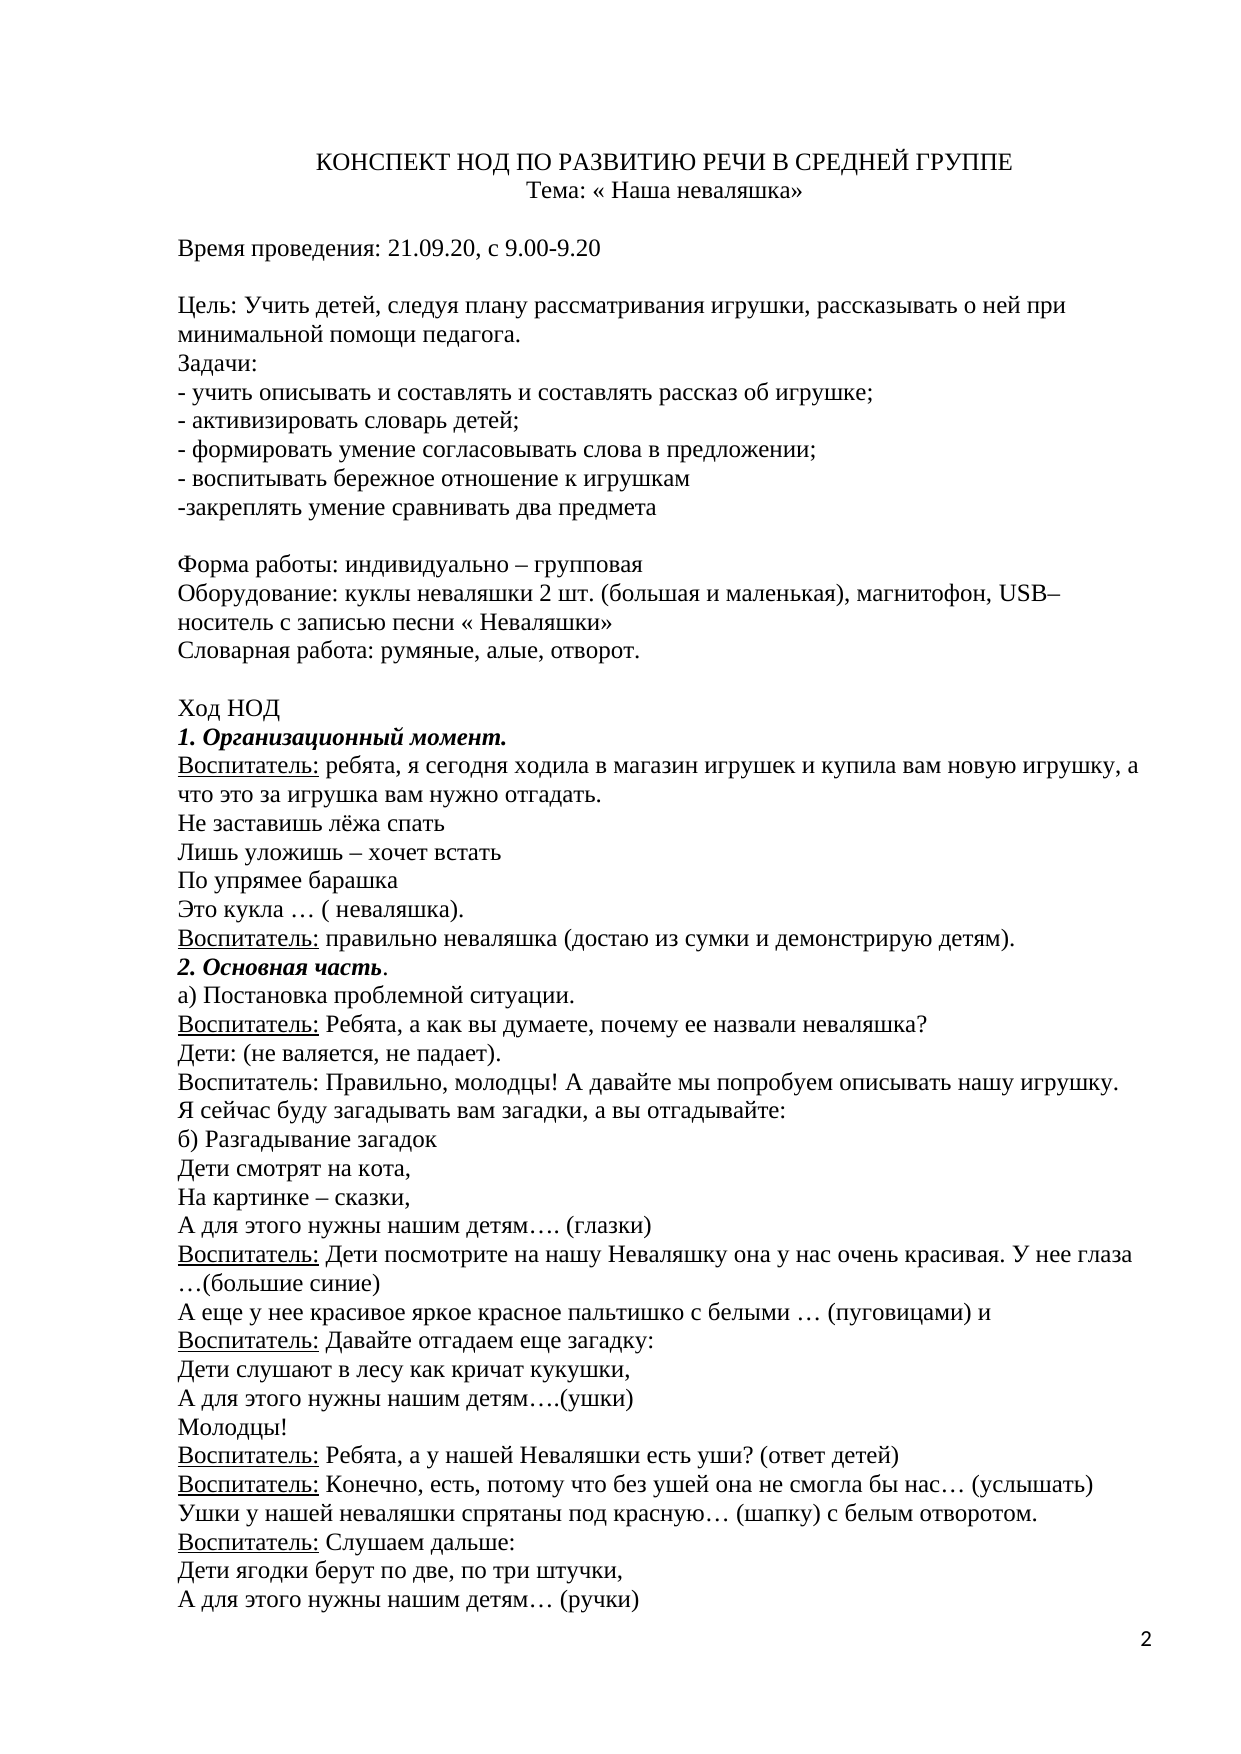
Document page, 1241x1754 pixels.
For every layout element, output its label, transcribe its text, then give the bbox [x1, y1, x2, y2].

text Форма работы: индивидуально – групповая [177, 549, 1152, 578]
text Воспитатель: ребята, я сегодня ходила в магазин игрушек и купила вам новую игрушку, а что это за игрушка вам нужно отгадать. [177, 751, 1152, 808]
text Воспитатель: Конечно, есть, потому что без ушей она не смогла бы нас… (услышать) [177, 1469, 1152, 1498]
text Молодцы! [177, 1412, 1152, 1441]
text Оборудование: куклы неваляшки 2 шт. (большая и маленькая), магнитофон, USB– носитель с записью песни « Неваляшки» [177, 578, 1152, 636]
text Я сейчас буду загадывать вам загадки, а вы отгадывайте: [177, 1096, 1152, 1124]
text КОНСПЕКТ НОД ПО РАЗВИТИЮ РЕЧИ В СРЕДНЕЙ ГРУППЕ [177, 147, 1152, 176]
text Тема: « Наша неваляшка» [177, 176, 1152, 204]
text А для этого нужны нашим детям…. (глазки) [177, 1211, 1152, 1239]
text - учить описывать и составлять и составлять рассказ об игрушке; [177, 377, 1152, 406]
text Это кукла … ( неваляшка). [177, 894, 1152, 923]
text По упрямее барашка [177, 866, 1152, 894]
text -закреплять умение сравнивать два предмета [177, 492, 1152, 521]
text А для этого нужны нашим детям….(ушки) [177, 1383, 1152, 1412]
text 2. Основная часть. [177, 952, 1152, 981]
text Ушки у нашей неваляшки спрятаны под красную… (шапку) с белым отворотом. [177, 1498, 1152, 1527]
text б) Разгадывание загадок [177, 1124, 1152, 1153]
text А еще у нее красивое яркое красное пальтишко с белыми … (пуговицами) и [177, 1297, 1152, 1326]
text - активизировать словарь детей; [177, 406, 1152, 434]
text Воспитатель: Ребята, а у нашей Неваляшки есть уши? (ответ детей) [177, 1441, 1152, 1469]
text - воспитывать бережное отношение к игрушкам [177, 463, 1152, 492]
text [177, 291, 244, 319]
text Дети слушают в лесу как кричат кукушки, [177, 1354, 1152, 1383]
text Дети ягодки берут по две, по три штучки, [177, 1556, 1152, 1584]
text Воспитатель: Давайте отгадаем еще загадку: [177, 1326, 1152, 1354]
text Дети смотрят на кота, [177, 1153, 1152, 1182]
text Дети: (не валяется, не падает). [177, 1038, 1152, 1067]
text Воспитатель: Слушаем дальше: [177, 1527, 1152, 1556]
text А для этого нужны нашим детям… (ручки) [177, 1584, 1152, 1613]
text Ход НОД [177, 693, 1152, 722]
text Лишь уложишь – хочет встать [177, 837, 1152, 866]
text Не заставишь лёжа спать [177, 808, 1152, 837]
text Время проведения: 21.09.20, с 9.00-9.20 [177, 233, 1152, 262]
text 1. Организационный момент. [177, 722, 1152, 751]
text - формировать умение согласовывать слова в предложении; [177, 434, 1152, 463]
text Воспитатель: Ребята, а как вы думаете, почему ее назвали неваляшка? [177, 1009, 1152, 1038]
text Словарная работа: румяные, алые, отворот. [177, 636, 1152, 664]
text Воспитатель: Правильно, молодцы! А давайте мы попробуем описывать нашу игрушку. [177, 1067, 1152, 1096]
text На картинке – сказки, [177, 1182, 1152, 1211]
text Воспитатель: правильно неваляшка (достаю из сумки и демонстрирую детям). [177, 923, 1152, 952]
text Воспитатель: Дети посмотрите на нашу Неваляшку она у нас очень красивая. У нее глаза …(большие синие) [177, 1239, 1152, 1297]
text Задачи: [177, 348, 1152, 377]
text а) Постановка проблемной ситуации. [177, 981, 1152, 1009]
text Цель: Учить детей, следуя плану рассматривания игрушки, рассказывать о ней при минимальной помощи педагога. [521, 291, 1152, 348]
